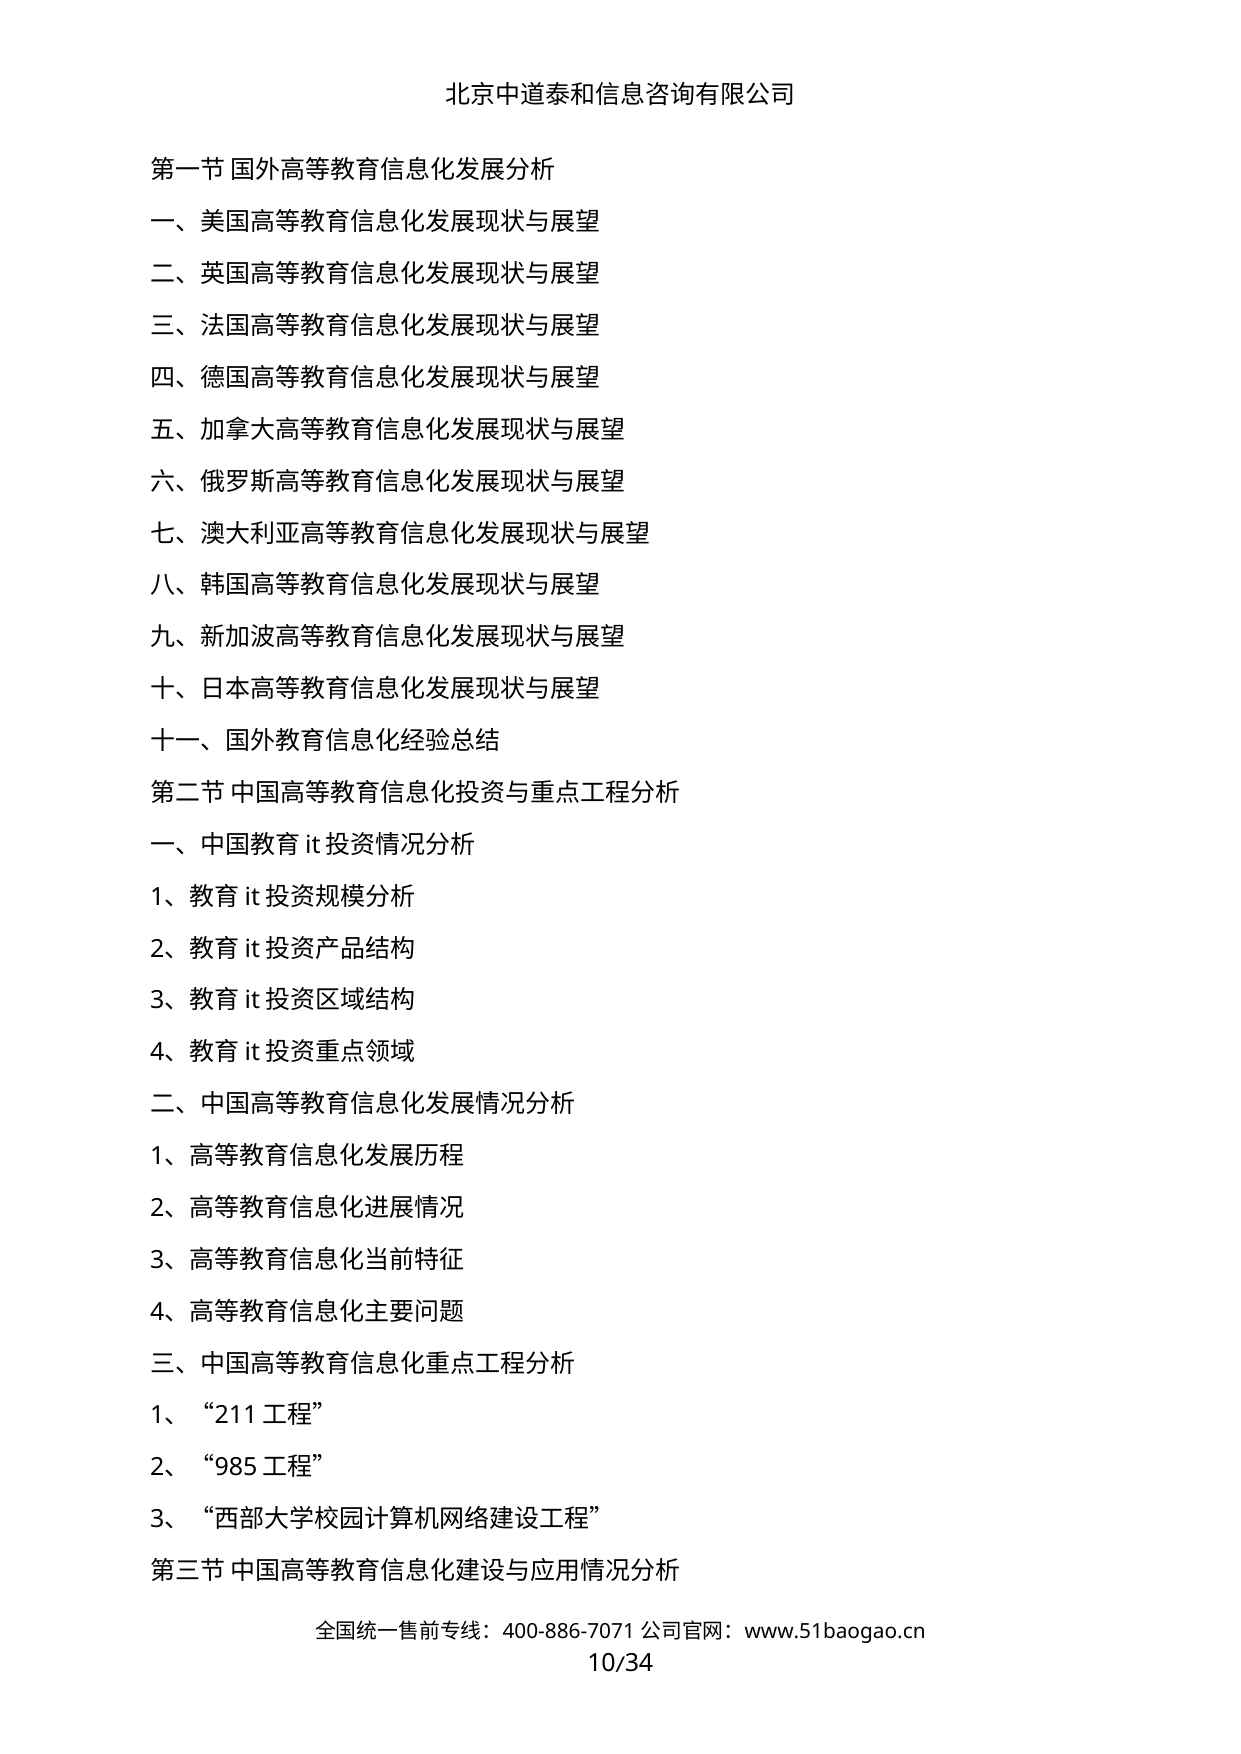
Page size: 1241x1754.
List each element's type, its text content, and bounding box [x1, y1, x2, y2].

text 七、澳大利亚高等教育信息化发展现状与展望 [150, 513, 1090, 549]
text 九、新加波高等教育信息化发展现状与展望 [150, 617, 1090, 653]
text 1、“211工程” [150, 1395, 1090, 1431]
text 一、中国教育it投资情况分析 [150, 824, 1090, 861]
text 第三节 中国高等教育信息化建设与应用情况分析 [150, 1551, 1090, 1587]
text 3、教育it投资区域结构 [150, 980, 1090, 1016]
text 3、“西部大学校园计算机网络建设工程” [150, 1499, 1090, 1535]
text 二、中国高等教育信息化发展情况分析 [150, 1084, 1090, 1120]
text 第二节 中国高等教育信息化投资与重点工程分析 [150, 772, 1090, 809]
text 一、美国高等教育信息化发展现状与展望 [150, 202, 1090, 238]
text 2、教育it投资产品结构 [150, 928, 1090, 964]
text 4、教育it投资重点领域 [150, 1032, 1090, 1068]
text 三、中国高等教育信息化重点工程分析 [150, 1343, 1090, 1379]
text 三、法国高等教育信息化发展现状与展望 [150, 306, 1090, 342]
text 1、高等教育信息化发展历程 [150, 1136, 1090, 1172]
text 二、英国高等教育信息化发展现状与展望 [150, 254, 1090, 290]
text 2、“985工程” [150, 1447, 1090, 1483]
text 六、俄罗斯高等教育信息化发展现状与展望 [150, 461, 1090, 497]
text 四、德国高等教育信息化发展现状与展望 [150, 357, 1090, 394]
text 4、高等教育信息化主要问题 [150, 1291, 1090, 1327]
text 十、日本高等教育信息化发展现状与展望 [150, 669, 1090, 705]
text 十一、国外教育信息化经验总结 [150, 721, 1090, 757]
text 2、高等教育信息化进展情况 [150, 1187, 1090, 1224]
text 3、高等教育信息化当前特征 [150, 1239, 1090, 1276]
text 1、教育it投资规模分析 [150, 876, 1090, 912]
text 五、加拿大高等教育信息化发展现状与展望 [150, 409, 1090, 446]
text 第一节 国外高等教育信息化发展分析 [150, 150, 1090, 186]
text 八、韩国高等教育信息化发展现状与展望 [150, 565, 1090, 601]
